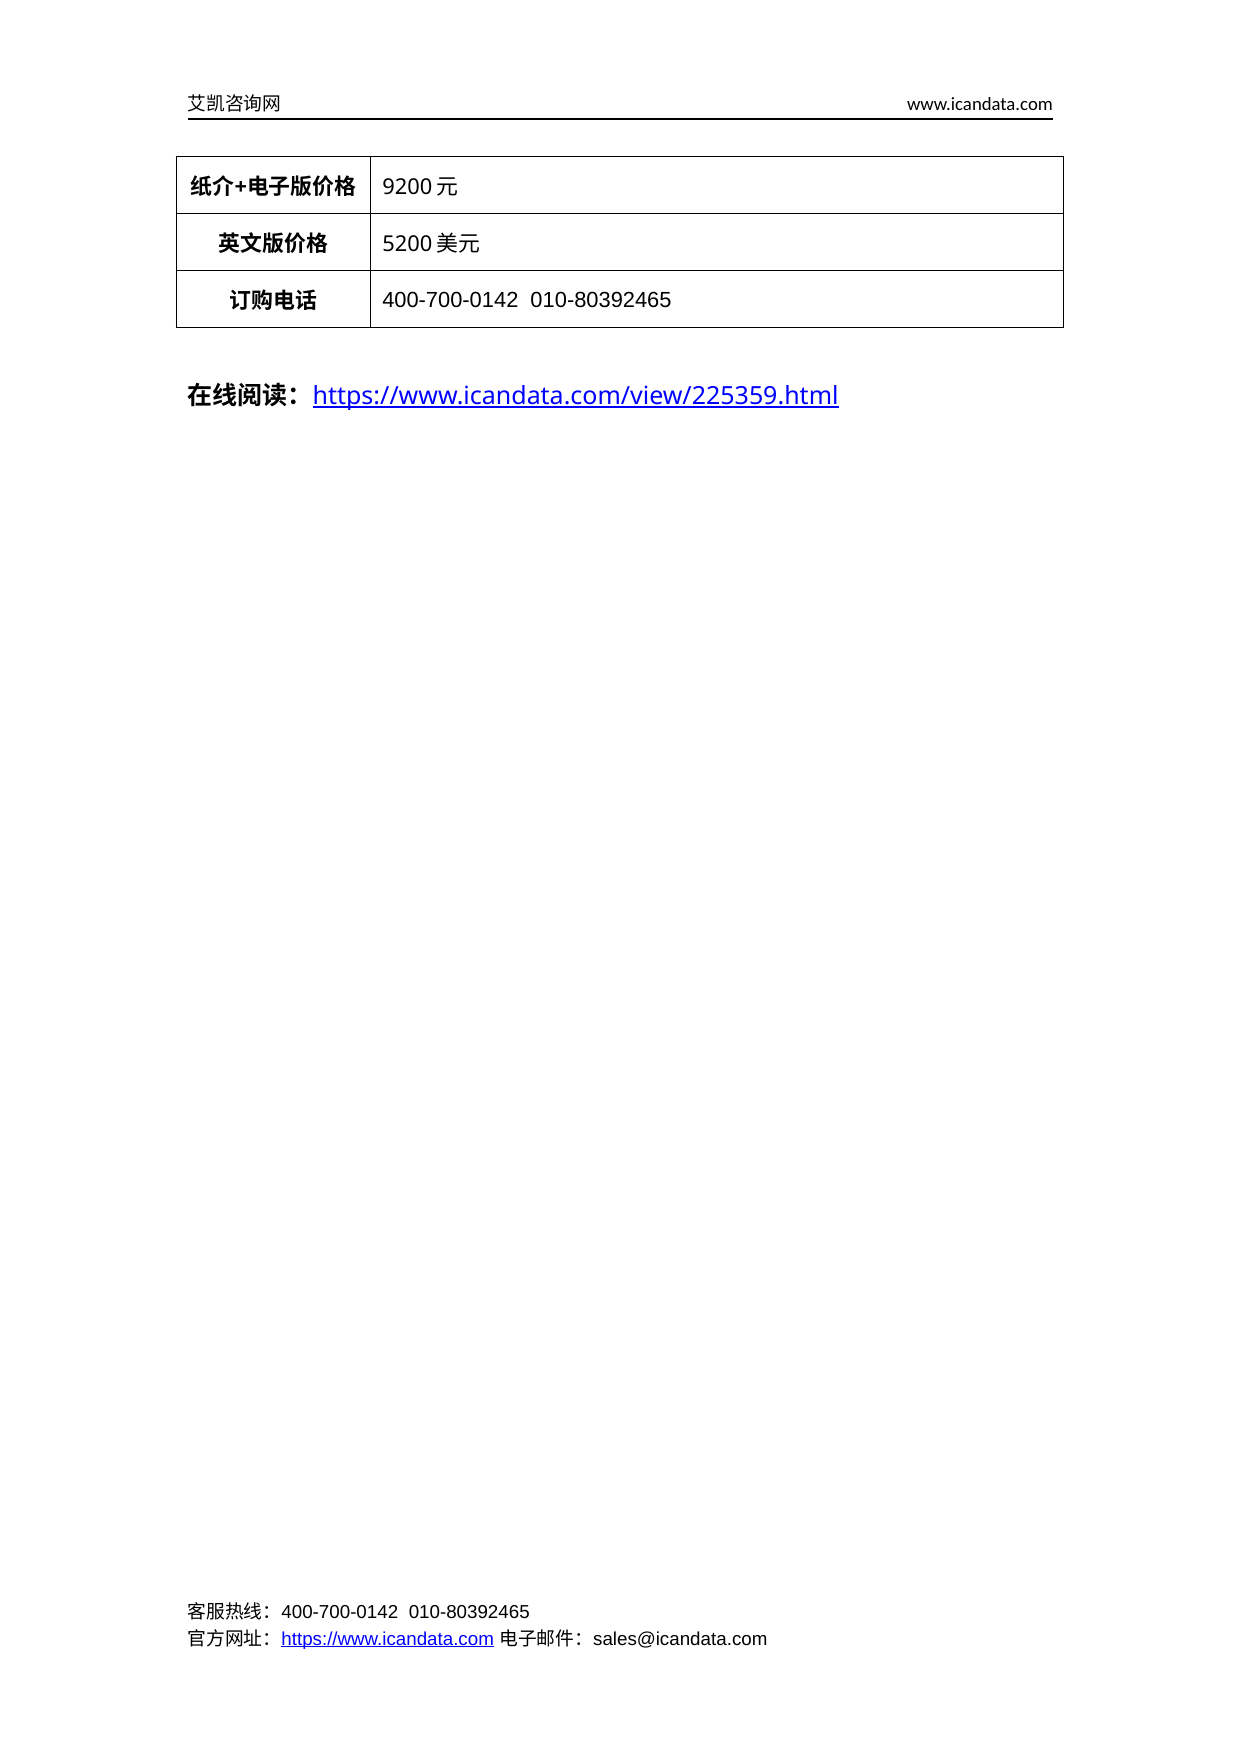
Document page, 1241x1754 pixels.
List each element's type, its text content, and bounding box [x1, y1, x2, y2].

table_cell 纸介+电子版价格 [177, 157, 370, 213]
table_cell 400-700-0142 010-80392465 [371, 271, 1063, 327]
table_cell 订购电话 [177, 271, 370, 327]
table_cell 5200美元 [371, 214, 1063, 270]
table_cell 英文版价格 [177, 214, 370, 270]
table_cell 9200元 [371, 157, 1063, 213]
text 在线阅读：https://www.icandata.com/view/225359.html [187, 361, 1053, 426]
